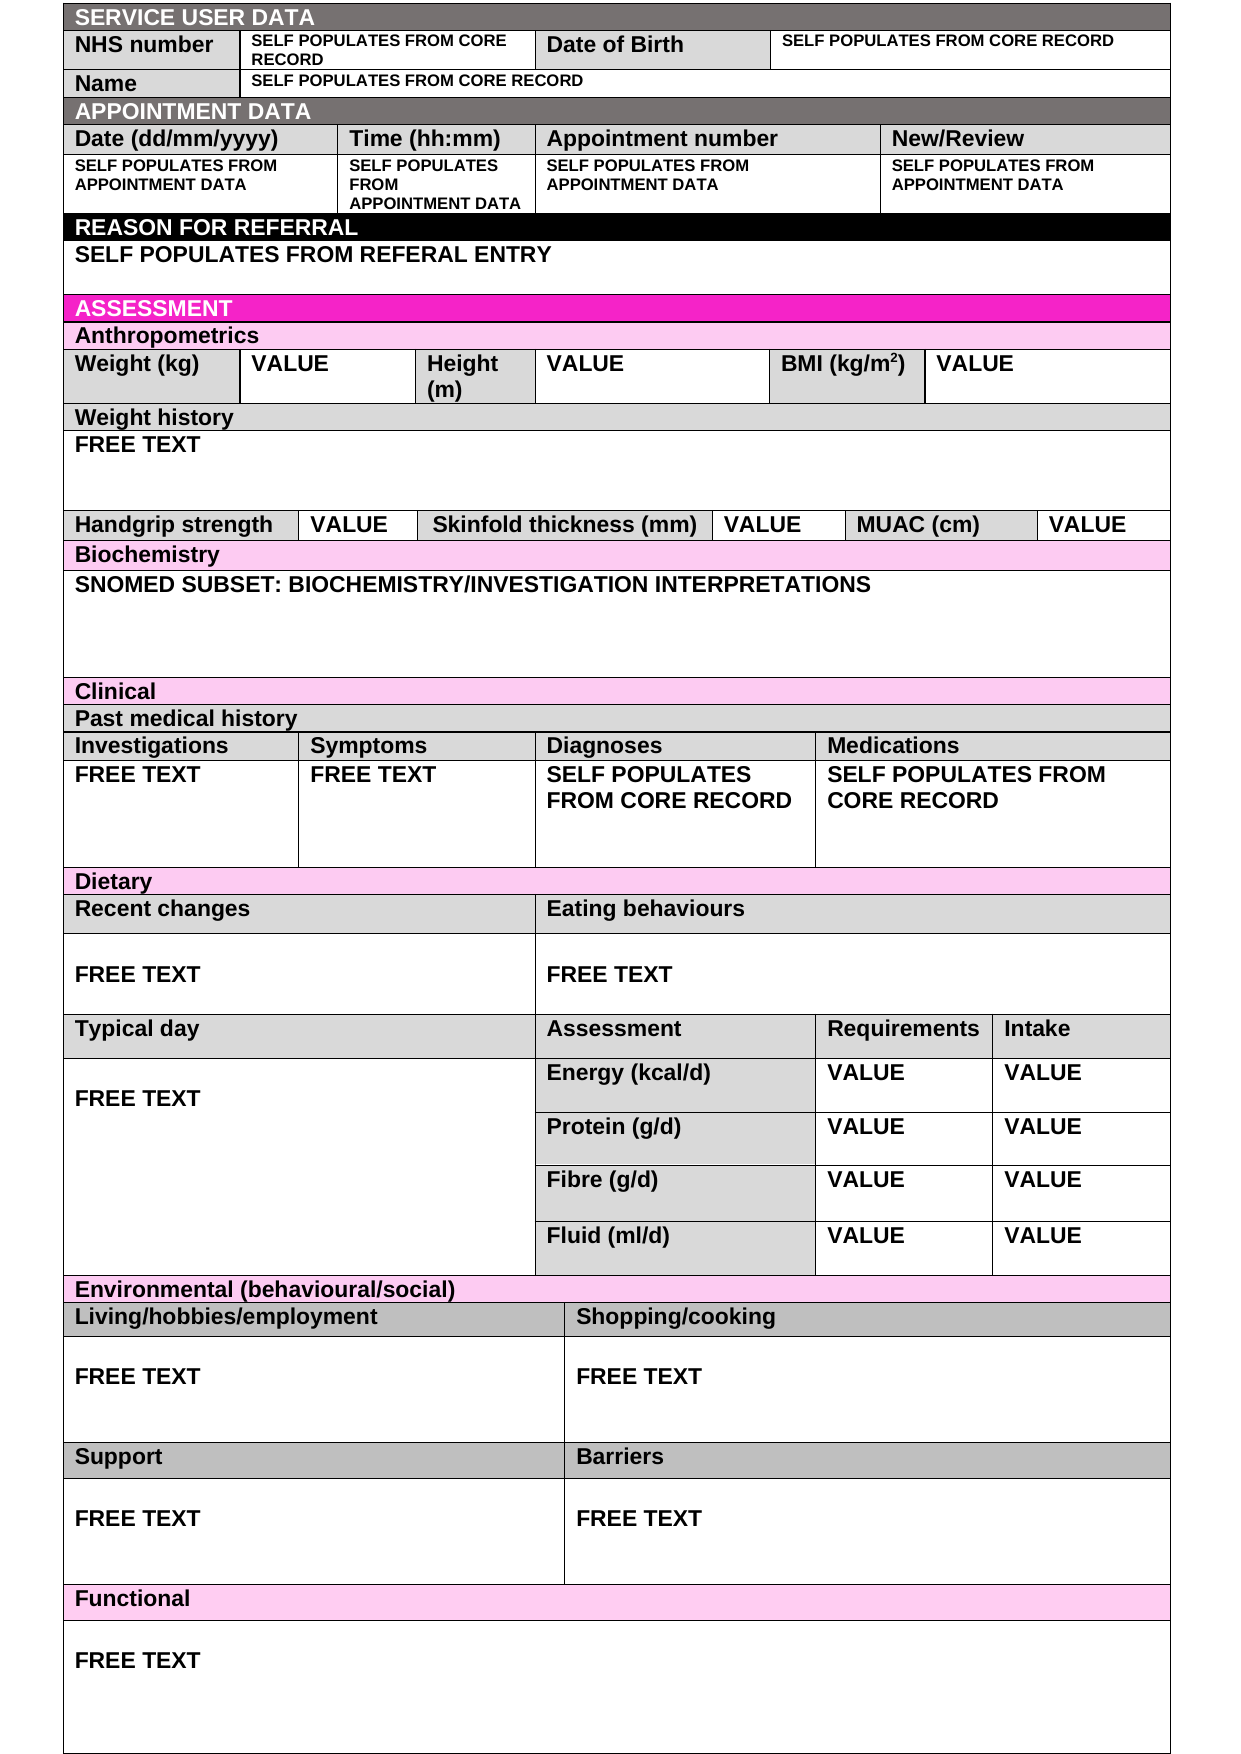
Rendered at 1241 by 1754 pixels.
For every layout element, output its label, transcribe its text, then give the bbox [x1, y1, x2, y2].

table_cell SELF POPULATES FROM CORE RECORD [771, 31, 1170, 69]
table_cell Living/hobbies/employment [64, 1303, 564, 1336]
table_cell SELF POPULATES FROM APPOINTMENT DATA [881, 155, 1170, 213]
table_cell Dietary [64, 868, 1170, 894]
table_cell Typical day [64, 1015, 535, 1058]
table_cell VALUE [1038, 511, 1170, 540]
table_cell Weight history [64, 404, 1170, 430]
table_cell SELF POPULATES FROM APPOINTMENT DATA [64, 155, 337, 213]
table_cell VALUE [993, 1222, 1170, 1275]
table_cell Environmental (behavioural/social) [64, 1276, 1170, 1302]
table_cell Date (dd/mm/yyyy) [64, 125, 337, 154]
table_cell Requirements [816, 1015, 992, 1058]
table_cell SELF POPULATES FROM CORE RECORD [816, 761, 1170, 867]
table_header SERVICE USER DATA [64, 4, 1170, 30]
table_cell VALUE [241, 350, 415, 403]
table_cell FREE TEXT [536, 934, 1170, 1013]
table_cell Barriers [565, 1443, 1170, 1478]
table_cell VALUE [816, 1166, 992, 1221]
table_cell SELF POPULATES FROM APPOINTMENT DATA [536, 155, 880, 213]
table_cell SELF POPULATES FROM REFERAL ENTRY [64, 241, 1170, 294]
table_cell MUAC (cm) [846, 511, 1037, 540]
table_cell Intake [993, 1015, 1170, 1058]
table_cell Shopping/cooking [565, 1303, 1170, 1336]
table_cell Handgrip strength [64, 511, 298, 540]
table_cell Protein (g/d) [536, 1113, 815, 1164]
table_cell FREE TEXT [64, 1479, 564, 1584]
table_cell Energy (kcal/d) [536, 1059, 815, 1112]
table_cell Height (m) [416, 350, 535, 403]
table_cell Skinfold thickness (mm) [418, 511, 712, 540]
table_cell SNOMED SUBSET: BIOCHEMISTRY/INVESTIGATION INTERPRETATIONS [64, 571, 1170, 677]
table_cell SELF POPULATES FROM CORE RECORD [536, 761, 815, 867]
table_cell VALUE [536, 350, 769, 403]
table_cell Recent changes [64, 895, 535, 933]
table_cell FREE TEXT [64, 934, 535, 1013]
table_cell Diagnoses [536, 733, 815, 760]
table_cell VALUE [993, 1059, 1170, 1112]
table_cell Support [64, 1443, 564, 1478]
table_cell Name [64, 70, 239, 97]
table_cell Biochemistry [64, 541, 1170, 570]
table_cell FREE TEXT [64, 431, 1170, 510]
table_cell FREE TEXT [64, 1337, 564, 1442]
table_cell ASSESSMENT [64, 295, 1170, 321]
table_cell SELF POPULATES FROM APPOINTMENT DATA [338, 155, 535, 213]
table_cell Clinical [64, 678, 1170, 704]
table_cell Investigations [64, 733, 298, 760]
table_cell FREE TEXT [64, 1621, 1170, 1753]
table_cell VALUE [993, 1113, 1170, 1164]
table_cell SELF POPULATES FROM CORE RECORD [241, 31, 535, 69]
table_cell NHS number [64, 31, 239, 69]
table_cell Symptoms [299, 733, 535, 760]
table_cell SELF POPULATES FROM CORE RECORD [241, 70, 1170, 97]
table_cell Date of Birth [536, 31, 770, 69]
table_cell FREE TEXT [64, 1059, 535, 1275]
table_cell VALUE [299, 511, 417, 540]
table_cell FREE TEXT [565, 1479, 1170, 1584]
table_cell Functional [64, 1585, 1170, 1620]
table_cell Anthropometrics [64, 323, 1170, 349]
table_cell VALUE [816, 1113, 992, 1164]
table_cell Time (hh:mm) [338, 125, 535, 154]
table_cell Fluid (ml/d) [536, 1222, 815, 1275]
table_cell Eating behaviours [536, 895, 1170, 933]
table_cell Appointment number [536, 125, 880, 154]
table_cell BMI (kg/m2) [770, 350, 924, 403]
table_cell VALUE [993, 1166, 1170, 1221]
table_cell Fibre (g/d) [536, 1166, 815, 1221]
table_cell VALUE [816, 1222, 992, 1275]
table_cell New/Review [881, 125, 1170, 154]
table_cell VALUE [816, 1059, 992, 1112]
table_cell APPOINTMENT DATA [64, 98, 1170, 124]
table_cell Medications [816, 733, 1170, 760]
table_cell FREE TEXT [565, 1337, 1170, 1442]
table_cell Past medical history [64, 705, 1170, 731]
table_cell FREE TEXT [64, 761, 298, 867]
table_cell Weight (kg) [64, 350, 239, 403]
table_cell VALUE [926, 350, 1170, 403]
table_cell Assessment [536, 1015, 815, 1058]
table_cell VALUE [713, 511, 845, 540]
table_cell FREE TEXT [299, 761, 535, 867]
table_cell REASON FOR REFERRAL [64, 214, 1170, 240]
